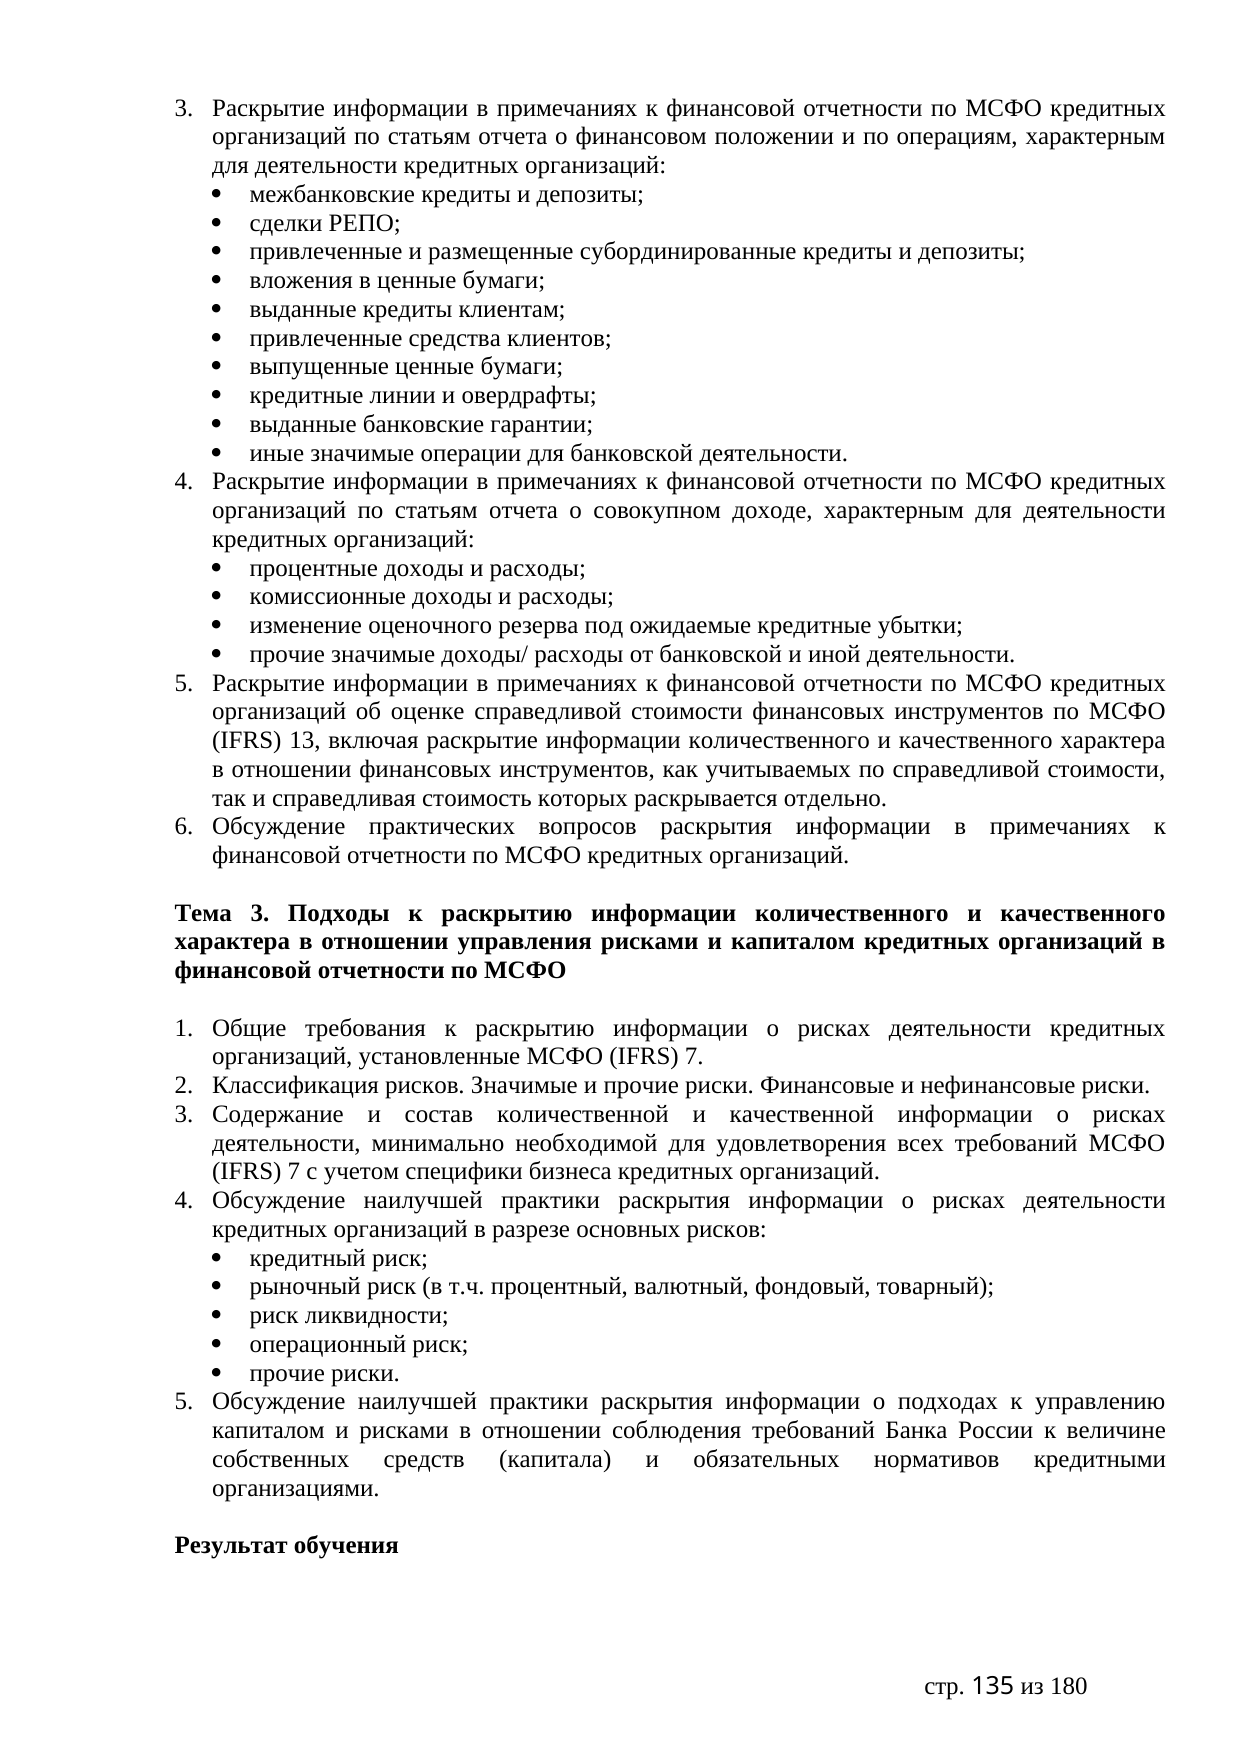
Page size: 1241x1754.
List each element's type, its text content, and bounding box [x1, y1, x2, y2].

list кредитный риск; [212, 1243, 1166, 1271]
list рыночный риск (в т.ч. процентный, валютный, фондовый, товарный); [212, 1271, 1166, 1300]
list Содержание и состав количественной и качественной информации о рисках деятельности, минимально необходимой для удовлетворения всех требований МСФО (IFRS) 7 с учетом специфики бизнеса кредитных организаций. [174, 1099, 1166, 1185]
list прочие значимые доходы/ расходы от банковской и иной деятельности. [212, 639, 1166, 668]
text Тема 3. Подходы к раскрытию информации количественного и качественного характера в отношении управления рисками и капиталом кредитных организаций в финансовой отчетности по МСФО [174, 898, 1166, 984]
list Раскрытие информации в примечаниях к финансовой отчетности по МСФО кредитных организаций об оценке справедливой стоимости финансовых инструментов по МСФО (IFRS) 13, включая раскрытие информации количественного и качественного характера в отношении финансовых инструментов, как учитываемых по справедливой стоимости, так и справедливая стоимость которых раскрывается отдельно. [174, 668, 1166, 811]
list кредитные линии и овердрафты; [212, 380, 1166, 409]
list изменение оценочного резерва под ожидаемые кредитные убытки; [212, 610, 1166, 639]
list иные значимые операции для банковской деятельности. [212, 438, 1166, 466]
text Результат обучения [174, 1530, 1166, 1559]
list выданные кредиты клиентам; [212, 294, 1166, 323]
list вложения в ценные бумаги; [212, 265, 1166, 294]
list Раскрытие информации в примечаниях к финансовой отчетности по МСФО кредитных организаций по статьям отчета о совокупном доходе, характерным для деятельности кредитных организаций: [174, 466, 1166, 553]
list Обсуждение наилучшей практики раскрытия информации о подходах к управлению капиталом и рисками в отношении соблюдения требований Банка России к величине собственных средств (капитала) и обязательных нормативов кредитными организациями. [174, 1386, 1166, 1501]
list выданные банковские гарантии; [212, 409, 1166, 438]
list Классификация рисков. Значимые и прочие риски. Финансовые и нефинансовые риски. [174, 1070, 1166, 1099]
list комиссионные доходы и расходы; [212, 581, 1166, 610]
list прочие риски. [212, 1358, 1166, 1386]
list Раскрытие информации в примечаниях к финансовой отчетности по МСФО кредитных организаций по статьям отчета о финансовом положении и по операциям, характерным для деятельности кредитных организаций: [174, 93, 1166, 179]
list риск ликвидности; [212, 1300, 1166, 1329]
list выпущенные ценные бумаги; [212, 351, 1166, 380]
list процентные доходы и расходы; [212, 553, 1166, 581]
list привлеченные средства клиентов; [212, 323, 1166, 351]
list межбанковские кредиты и депозиты; [212, 179, 1166, 208]
list Общие требования к раскрытию информации о рисках деятельности кредитных организаций, установленные МСФО (IFRS) 7. [174, 1013, 1166, 1070]
list Обсуждение практических вопросов раскрытия информации в примечаниях к финансовой отчетности по МСФО кредитных организаций. [174, 811, 1166, 869]
list операционный риск; [212, 1329, 1166, 1358]
list сделки РЕПО; [212, 208, 1166, 236]
list Обсуждение наилучшей практики раскрытия информации о рисках деятельности кредитных организаций в разрезе основных рисков: [174, 1185, 1166, 1243]
list привлеченные и размещенные субординированные кредиты и депозиты; [212, 236, 1166, 265]
